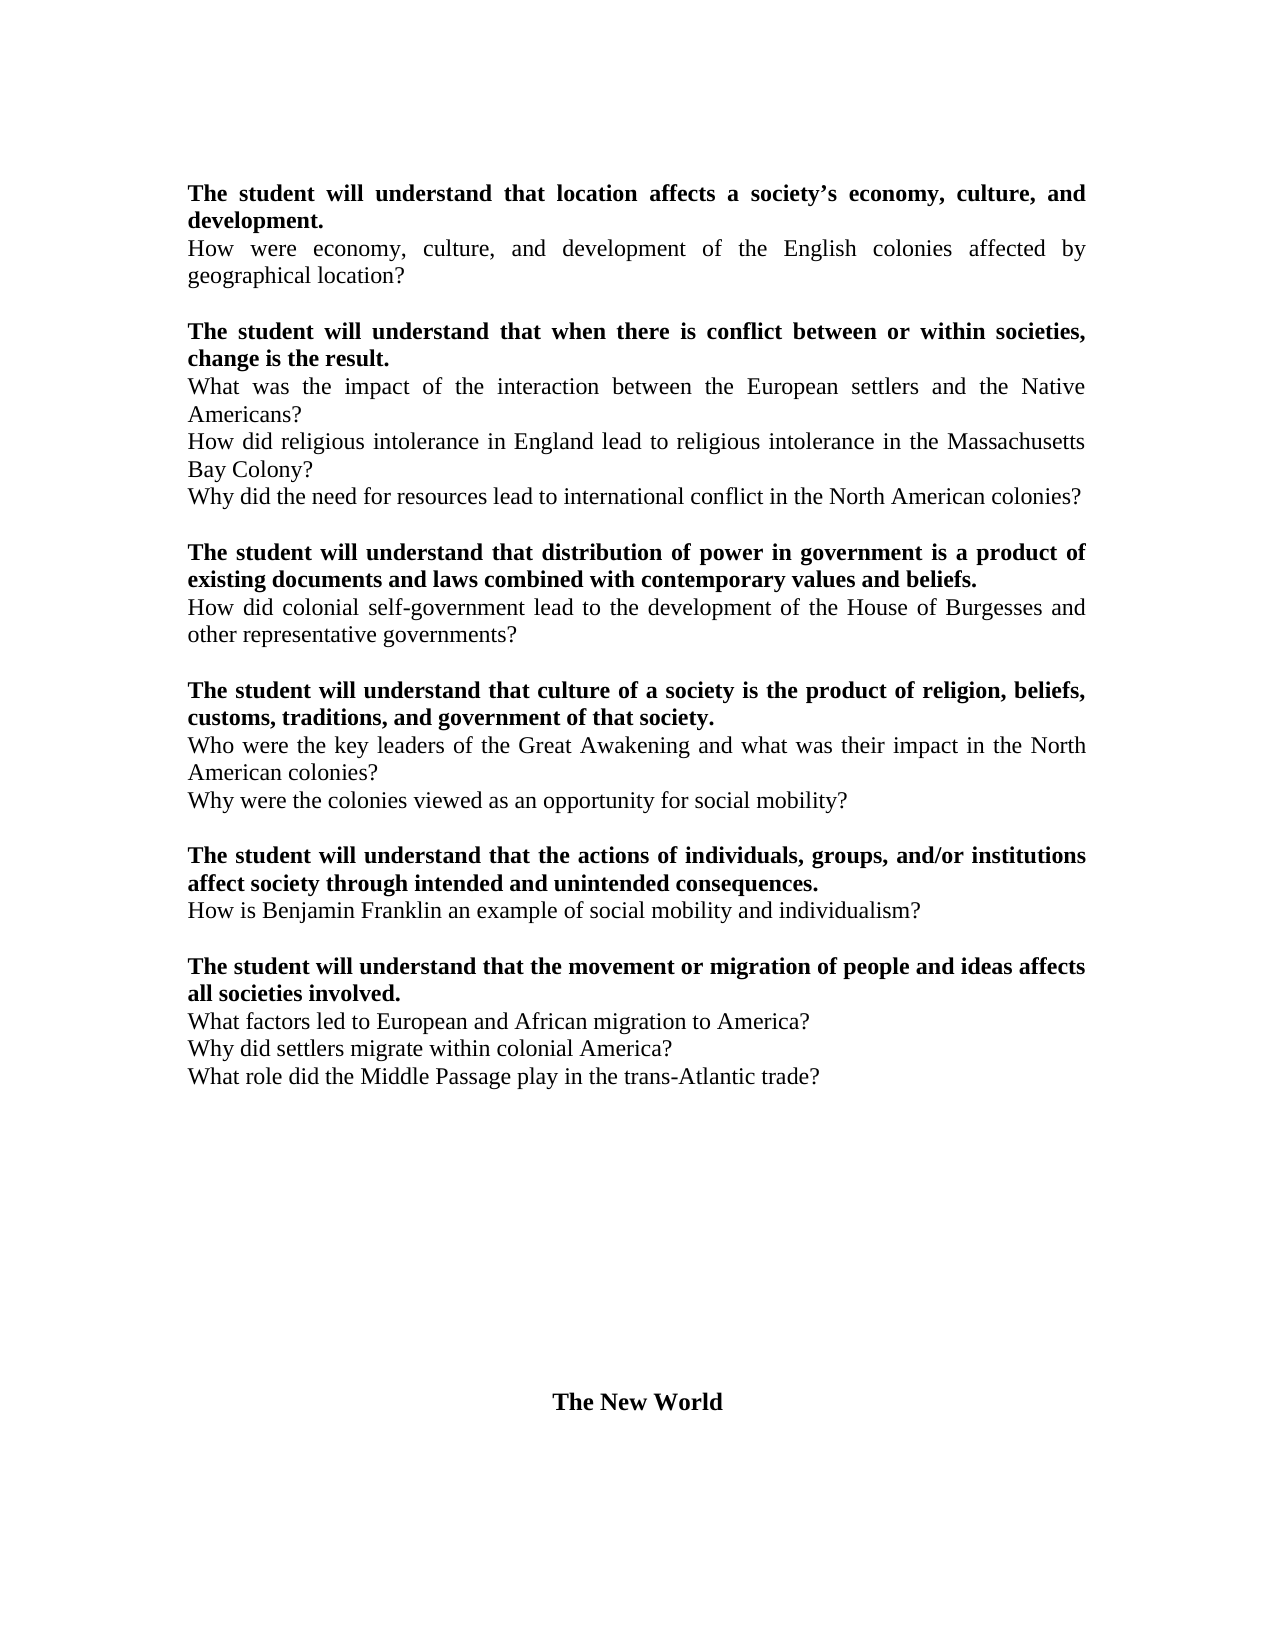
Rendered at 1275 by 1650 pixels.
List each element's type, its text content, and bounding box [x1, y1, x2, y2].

text The student will understand that the movement or migration of people and ideas affects all societies involved. [187, 952, 1087, 1007]
text The student will understand that culture of a society is the product of religion, beliefs, customs, traditions, and government of that society. [187, 676, 1087, 731]
text The New World [187, 1387, 1087, 1416]
text How were economy, culture, and development of the English colonies affected by geographical location? [187, 234, 1087, 289]
text What role did the Middle Passage play in the trans-Atlantic trade? [187, 1062, 1087, 1090]
text How is Benjamin Franklin an example of social mobility and individualism? [187, 896, 1087, 924]
text Why did the need for resources lead to international conflict in the North American colonies? [187, 482, 1087, 510]
text How did colonial self-government lead to the development of the House of Burgesses and other representative governments? [187, 593, 1087, 648]
text Why were the colonies viewed as an opportunity for social mobility? [187, 786, 1087, 814]
text The student will understand that when there is conflict between or within societies, change is the result. [187, 317, 1087, 372]
text Why did settlers migrate within colonial ? [187, 1034, 1087, 1062]
text What factors led to European and African migration to ? [187, 1007, 1087, 1034]
text The student will understand that distribution of power in government is a product of existing documents and laws combined with contemporary values and beliefs. [187, 538, 1087, 593]
text The student will understand that location affects a society’s economy, culture, and development. [187, 179, 1087, 234]
text The student will understand that the actions of individuals, groups, and/or institutions affect society through intended and unintended consequences. [187, 841, 1087, 896]
text What was the impact of the interaction between the European settlers and the Native Americans? [187, 372, 1087, 427]
text Who were the key leaders of the Great Awakening and what was their impact in the North American colonies? [187, 731, 1087, 786]
text How did religious intolerance in lead to religious intolerance in the Massachusetts Bay Colony? [187, 427, 1087, 482]
